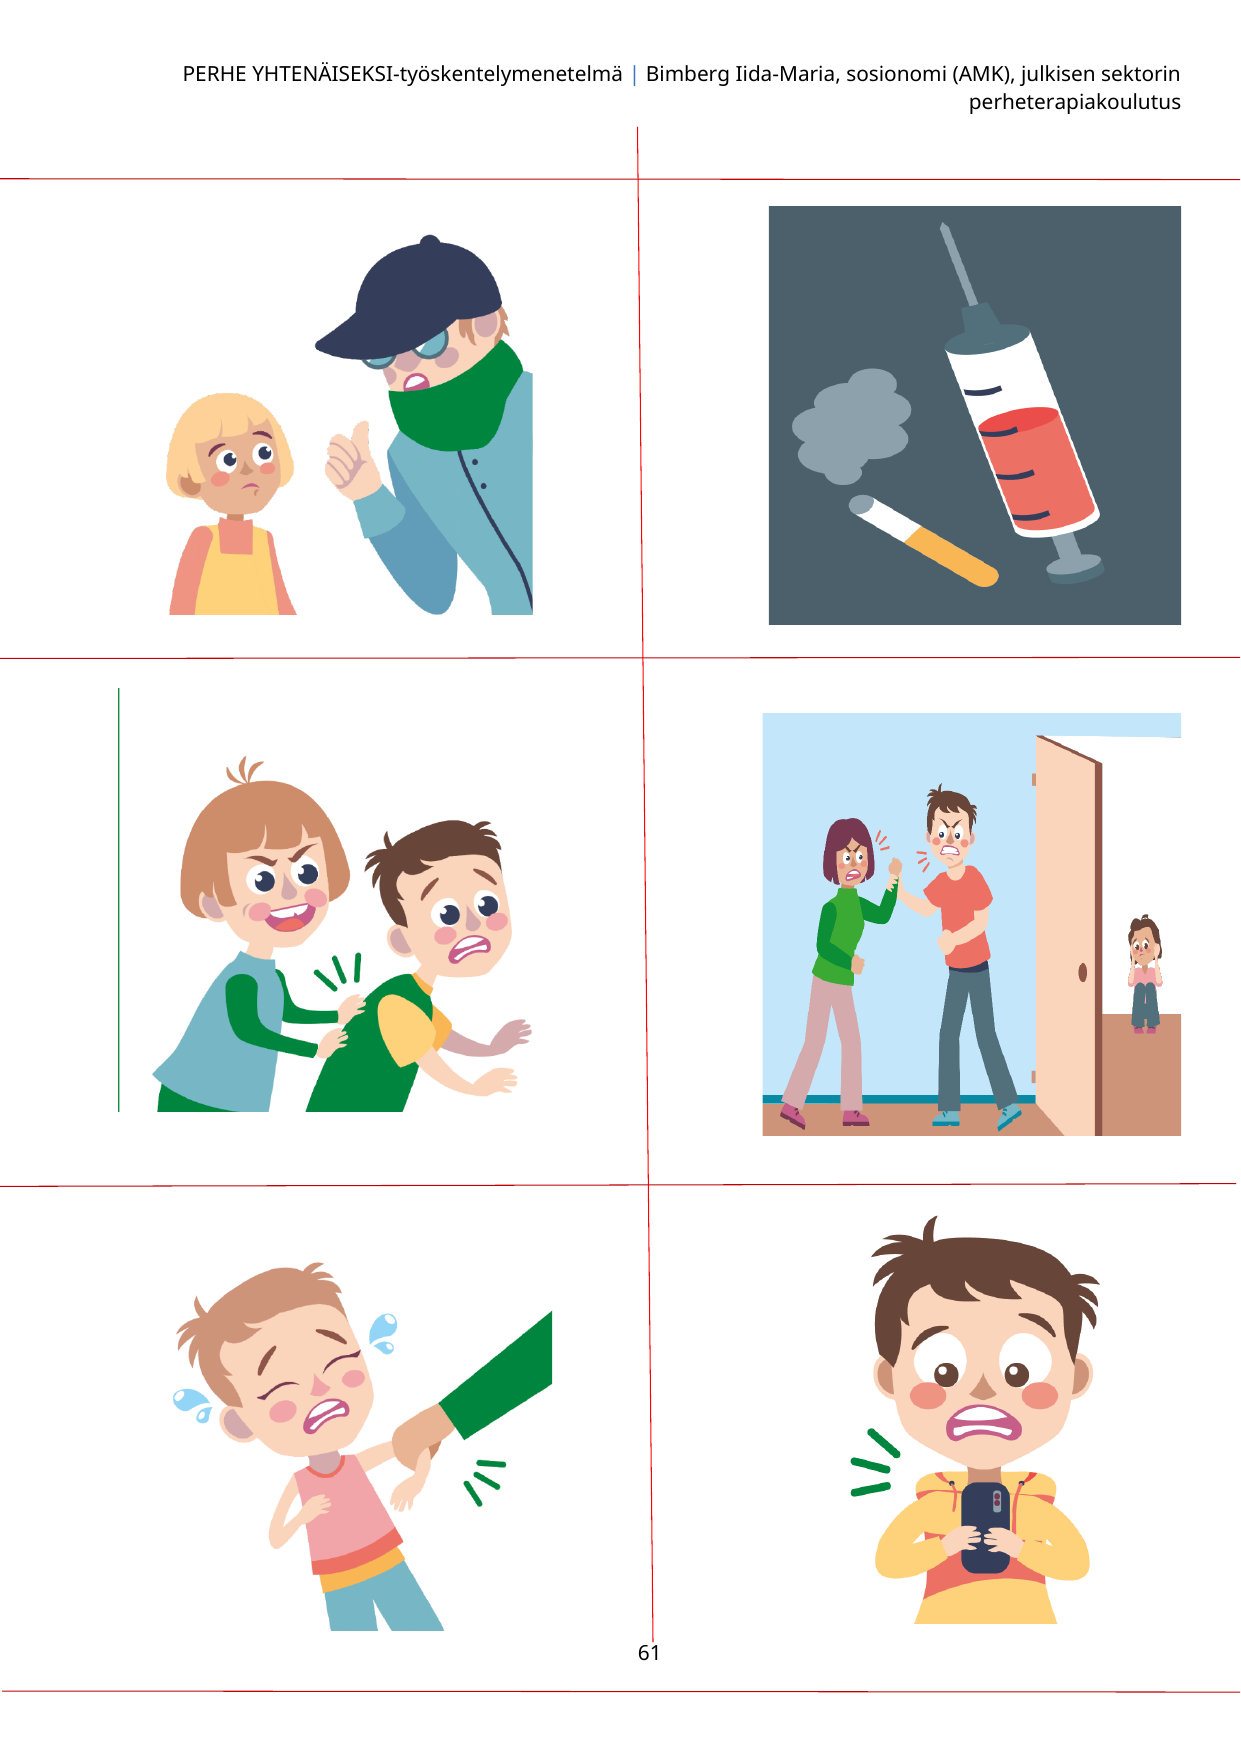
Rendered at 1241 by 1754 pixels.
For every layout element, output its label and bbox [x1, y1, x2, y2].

picture [118, 1206, 553, 1631]
picture [118, 193, 533, 615]
picture [768, 206, 1182, 625]
picture [118, 688, 538, 1112]
picture [762, 713, 1182, 1136]
picture [748, 1202, 1182, 1624]
